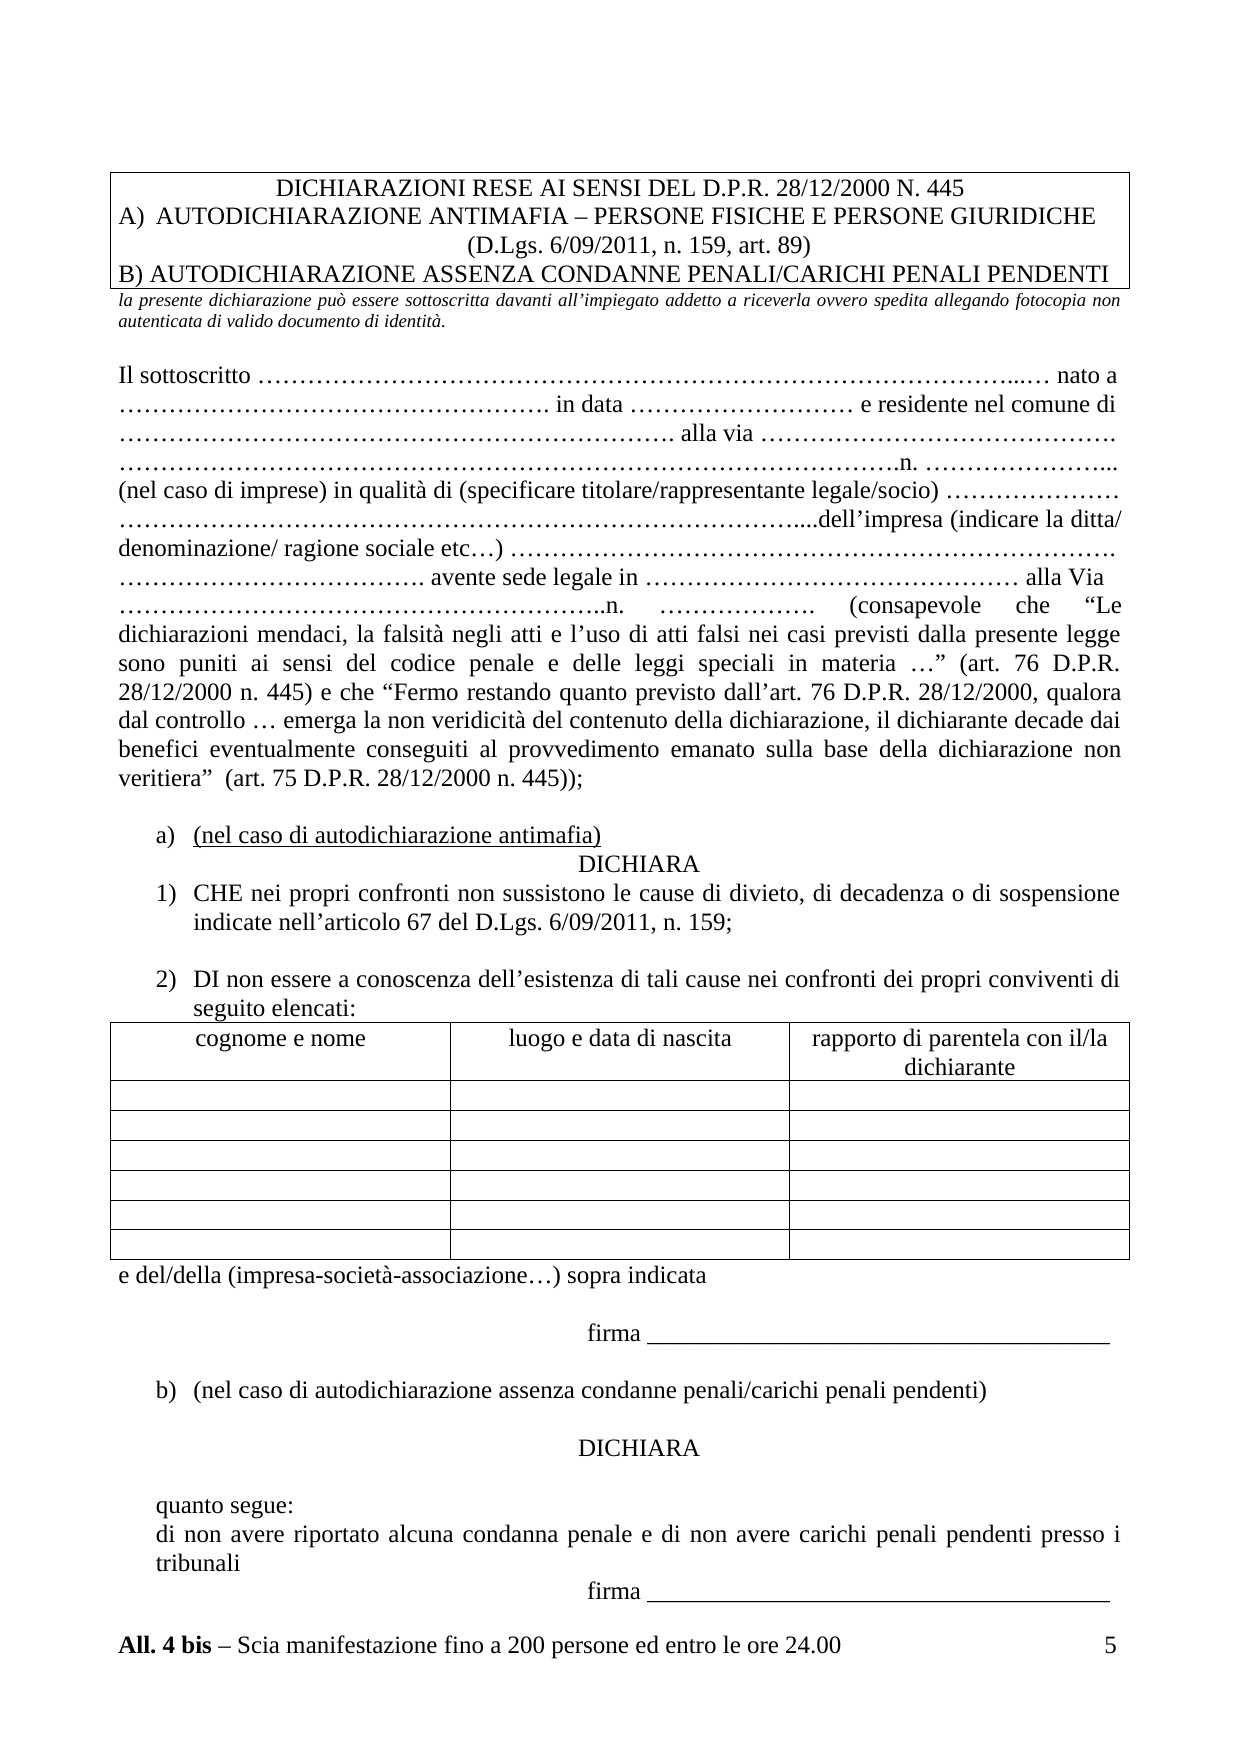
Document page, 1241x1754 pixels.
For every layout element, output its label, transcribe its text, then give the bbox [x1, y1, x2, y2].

text firma _____________________________________ [118, 1318, 1122, 1346]
table_cell [451, 1081, 789, 1110]
list DI non essere a conoscenza dell’esistenza di tali cause nei confronti dei propri conviventi di seguito elencati: [156, 964, 1122, 1022]
text DICHIARA [156, 1433, 1122, 1461]
text firma _____________________________________ [156, 1576, 1122, 1605]
text ………………………………………………………………………....dell’impresa (indicare la ditta/ denominazione/ ragione sociale etc…) ………………………………………………………………. [118, 504, 1122, 562]
text …………………………………………………..n. ………………. (consapevole che “Le dichiarazioni mendaci, la falsità negli atti e l’uso di atti falsi nei casi previsti dalla presente legge sono puniti ai sensi del codice penale e delle leggi speciali in materia …” (art. 76 D.P.R. 28/12/2000 n. 445) e che “Fermo restando quanto previsto dall’art. 76 D.P.R. 28/12/2000, qualora dal controllo … emerga la non veridicità del contenuto della dichiarazione, il dichiarante decade dai benefici eventualmente conseguiti al provvedimento emanato sulla base della dichiarazione non veritiera” (art. 75 D.P.R. 28/12/2000 n. 445)); [118, 591, 1122, 792]
table_header rapporto di parentela con il/la dichiarante [790, 1023, 1129, 1080]
table_header luogo e data di nascita [451, 1023, 789, 1080]
table_cell [111, 1081, 450, 1110]
table_cell [451, 1111, 789, 1140]
text e del/della (impresa-società-associazione…) sopra indicata [118, 1260, 1122, 1289]
text …………………………………………………………. alla via ……………………………………. [118, 418, 1122, 447]
table_cell [790, 1201, 1129, 1229]
list (nel caso di autodichiarazione antimafia) [156, 821, 1122, 849]
text quanto segue: [156, 1490, 1122, 1519]
list (nel caso di autodichiarazione assenza condanne penali/carichi penali pendenti) [156, 1375, 1122, 1404]
list CHE nei propri confronti non sussistono le cause di divieto, di decadenza o di sospensione indicate nell’articolo 67 del D.Lgs. 6/09/2011, n. 159; [156, 878, 1122, 936]
table_cell [790, 1171, 1129, 1199]
table_cell [451, 1141, 789, 1170]
text ………………………………………………………………………………….n. …………………... [118, 447, 1122, 476]
table_cell [790, 1230, 1129, 1259]
table_cell [451, 1230, 789, 1259]
table_cell [790, 1141, 1129, 1170]
text di non avere riportato alcuna condanna penale e di non avere carichi penali pendenti presso i tribunali [156, 1519, 1122, 1576]
text Il sottoscritto ………………………………………………………………………………...… nato a [118, 361, 1122, 389]
table_cell [111, 1201, 450, 1229]
text DICHIARA [156, 849, 1122, 878]
table_cell [451, 1171, 789, 1199]
table_header DICHIARAZIONI RESE AI SENSI DEL D.P.R. 28/12/2000 N. 445 AUTODICHIARAZIONE ANTIMAFIA – PERSONE FISICHE E PERSONE GIURIDICHE (D.Lgs. 6/09/2011, n. 159, art. 89) B) AUTODICHIARAZIONE ASSENZA CONDANNE PENALI/CARICHI PENALI PENDENTI [111, 173, 1129, 288]
table_cell [790, 1111, 1129, 1140]
table_cell [790, 1081, 1129, 1110]
table_cell [111, 1141, 450, 1170]
table_cell [111, 1230, 450, 1259]
table_cell [451, 1201, 789, 1229]
text la presente dichiarazione può essere sottoscritta davanti all’impiegato addetto a riceverla ovvero spedita allegando fotocopia non autenticata di valido documento di identità. [118, 289, 1122, 332]
table_cell [111, 1111, 450, 1140]
table_header cognome e nome [111, 1023, 450, 1080]
table_cell [111, 1171, 450, 1199]
text ………………………………. avente sede legale in ……………………………………… alla Via [118, 562, 1122, 591]
text (nel caso di imprese) in qualità di (specificare titolare/rappresentante legale/socio) ………………… [118, 476, 1122, 504]
text ……………………………………………. in data ……………………… e residente nel comune di [118, 389, 1122, 418]
